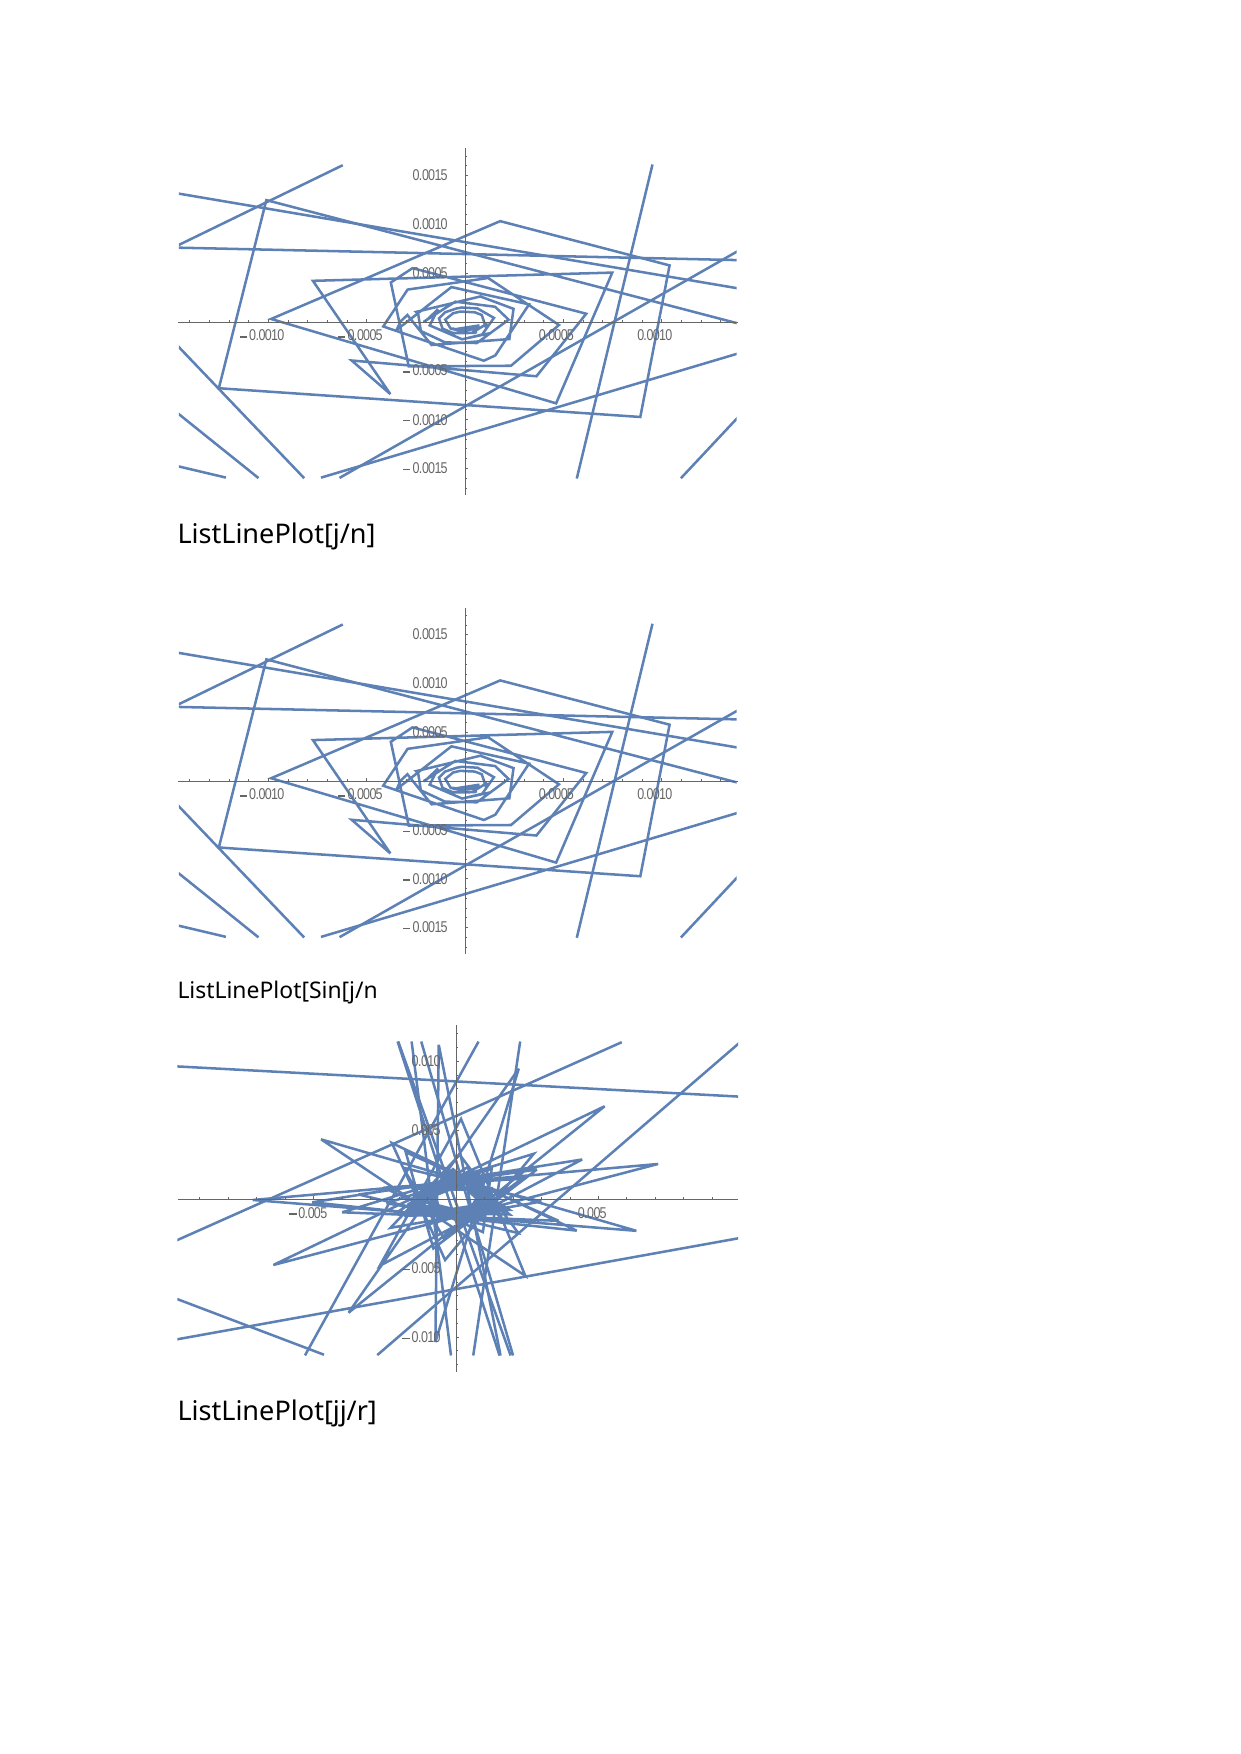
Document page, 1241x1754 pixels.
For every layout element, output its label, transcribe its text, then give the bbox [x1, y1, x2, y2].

text ListLinePlot[j/n] [177, 515, 1063, 552]
text ListLinePlot[jj/r] [177, 1392, 1063, 1429]
text ListLinePlot[Sin[j/n [177, 974, 1063, 1005]
